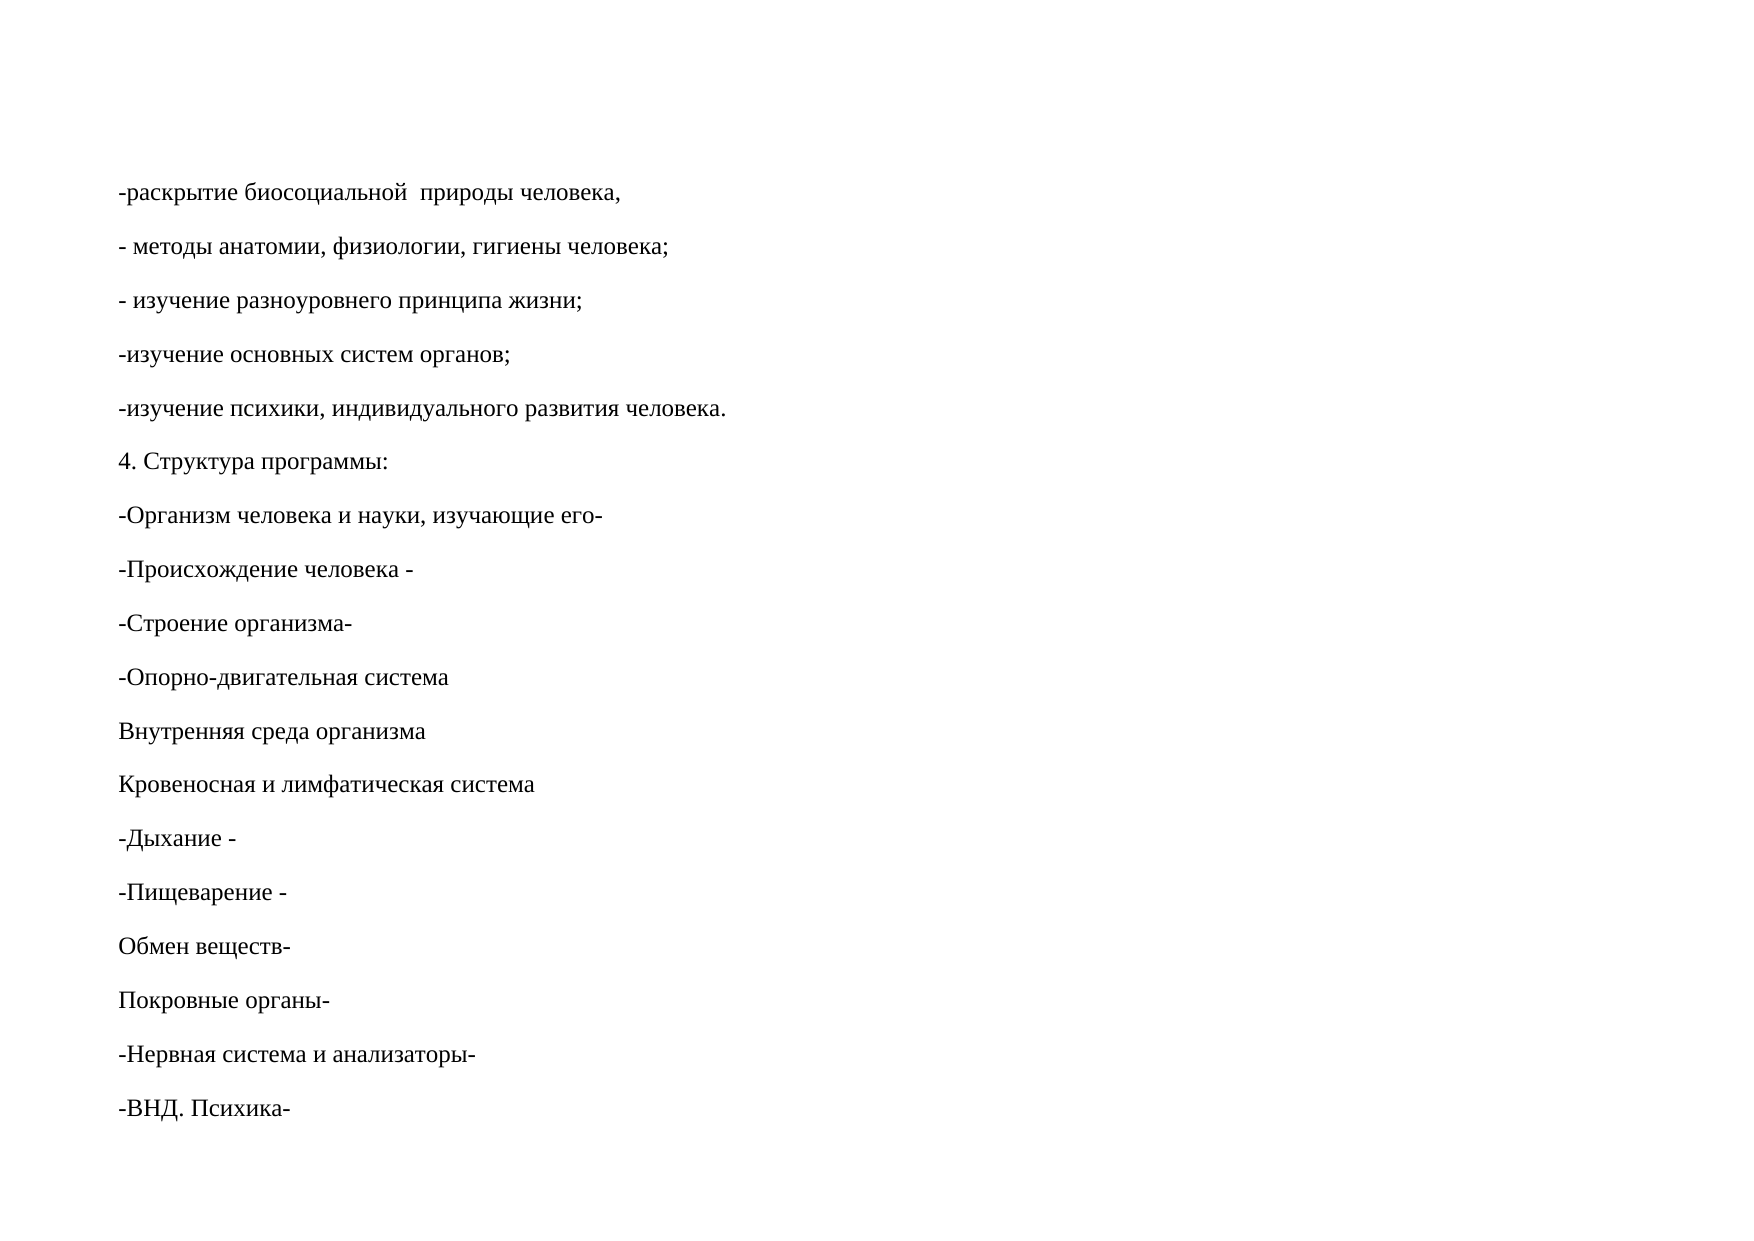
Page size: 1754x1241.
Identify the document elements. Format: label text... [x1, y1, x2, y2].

text Обмен веществ- [118, 931, 1636, 960]
text -ВНД. Психика- [118, 1093, 1636, 1121]
text Внутренняя среда организма [118, 716, 1636, 744]
text - методы анатомии, физиологии, гигиены человека; [118, 231, 1636, 260]
text -Организм человека и науки, изучающие его- [118, 500, 1636, 529]
text -изучение основных систем органов; [118, 339, 1636, 367]
text -изучение психики, индивидуального развития человека. [118, 393, 1636, 421]
text Кровеносная и лимфатическая система [118, 769, 1636, 798]
text -Пищеварение - [118, 877, 1636, 906]
text -Происхождение человека - [118, 554, 1636, 583]
text -Опорно-двигательная система [118, 662, 1636, 691]
text 4. Структура программы: [118, 446, 1636, 475]
text -Строение организма- [118, 608, 1636, 637]
text Покровные органы- [118, 985, 1636, 1014]
text -Дыхание - [118, 823, 1636, 852]
text - изучение разноуровнего принципа жизни; [118, 285, 1636, 314]
text -раскрытие биосоциальной природы человека, [118, 177, 1636, 206]
text -Нервная система и анализаторы- [118, 1039, 1636, 1068]
